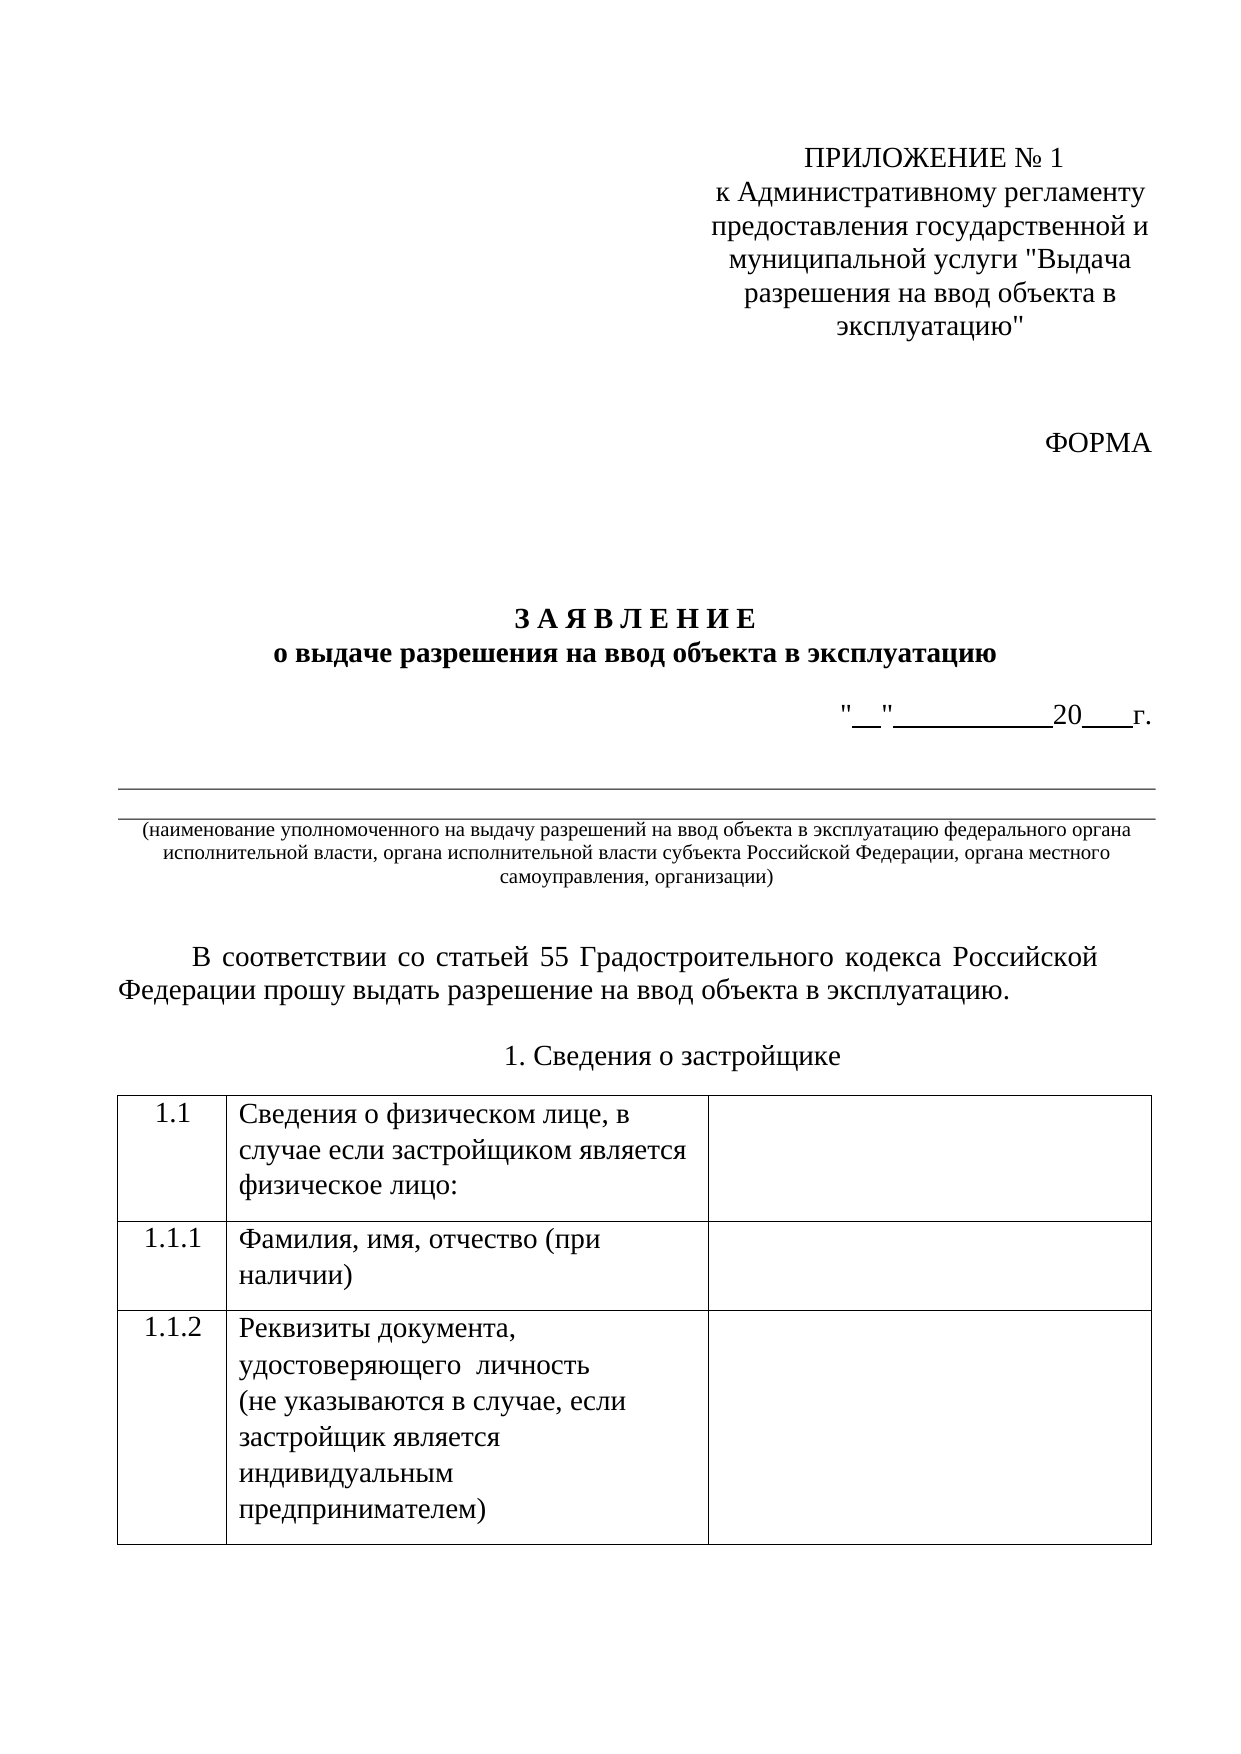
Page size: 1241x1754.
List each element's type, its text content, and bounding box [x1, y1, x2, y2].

text ПРИЛОЖЕНИЕ № 1 [721, 140, 1147, 174]
text В соответствии со статьей 55 Градостроительного кодекса Российской Федерации прошу выдать разрешение на ввод объекта в эксплуатацию. [118, 939, 1152, 1006]
text " " 20 г. [106, 697, 1152, 730]
table_cell Реквизиты документа, удостоверяющего личность (не указываются в случае, если застройщик является индивидуальным предпринимателем) [227, 1311, 708, 1543]
table_cell 1.1.1 [118, 1222, 226, 1309]
text к Административному регламенту предоставления государственной и муниципальной услуги "Выдача разрешения на ввод объекта в эксплуатацию" [711, 174, 1149, 342]
table_cell [709, 1222, 1151, 1309]
text ФОРМА [106, 425, 1152, 459]
table_cell 1.1.2 [118, 1311, 226, 1543]
subtitle З А Я В Л Е Н И Е [123, 601, 1147, 635]
table_cell [709, 1311, 1151, 1543]
table_header Сведения о физическом лице, в случае если застройщиком является физическое лицо: [227, 1096, 708, 1221]
text исполнительной власти, органа исполнительной власти субъекта Российской Федерации, органа местного самоуправления, организации) [123, 840, 1149, 888]
text о выдаче разрешения на ввод объекта в эксплуатацию [123, 635, 1147, 668]
table_cell Фамилия, имя, отчество (при наличии) [227, 1222, 708, 1309]
list Сведения о застройщике [504, 1038, 1186, 1072]
table_header 1.1 [118, 1096, 226, 1221]
table_header [709, 1096, 1151, 1221]
text (наименование уполномоченного на выдачу разрешений на ввод объекта в эксплуатацию федерального органа [123, 812, 1150, 840]
